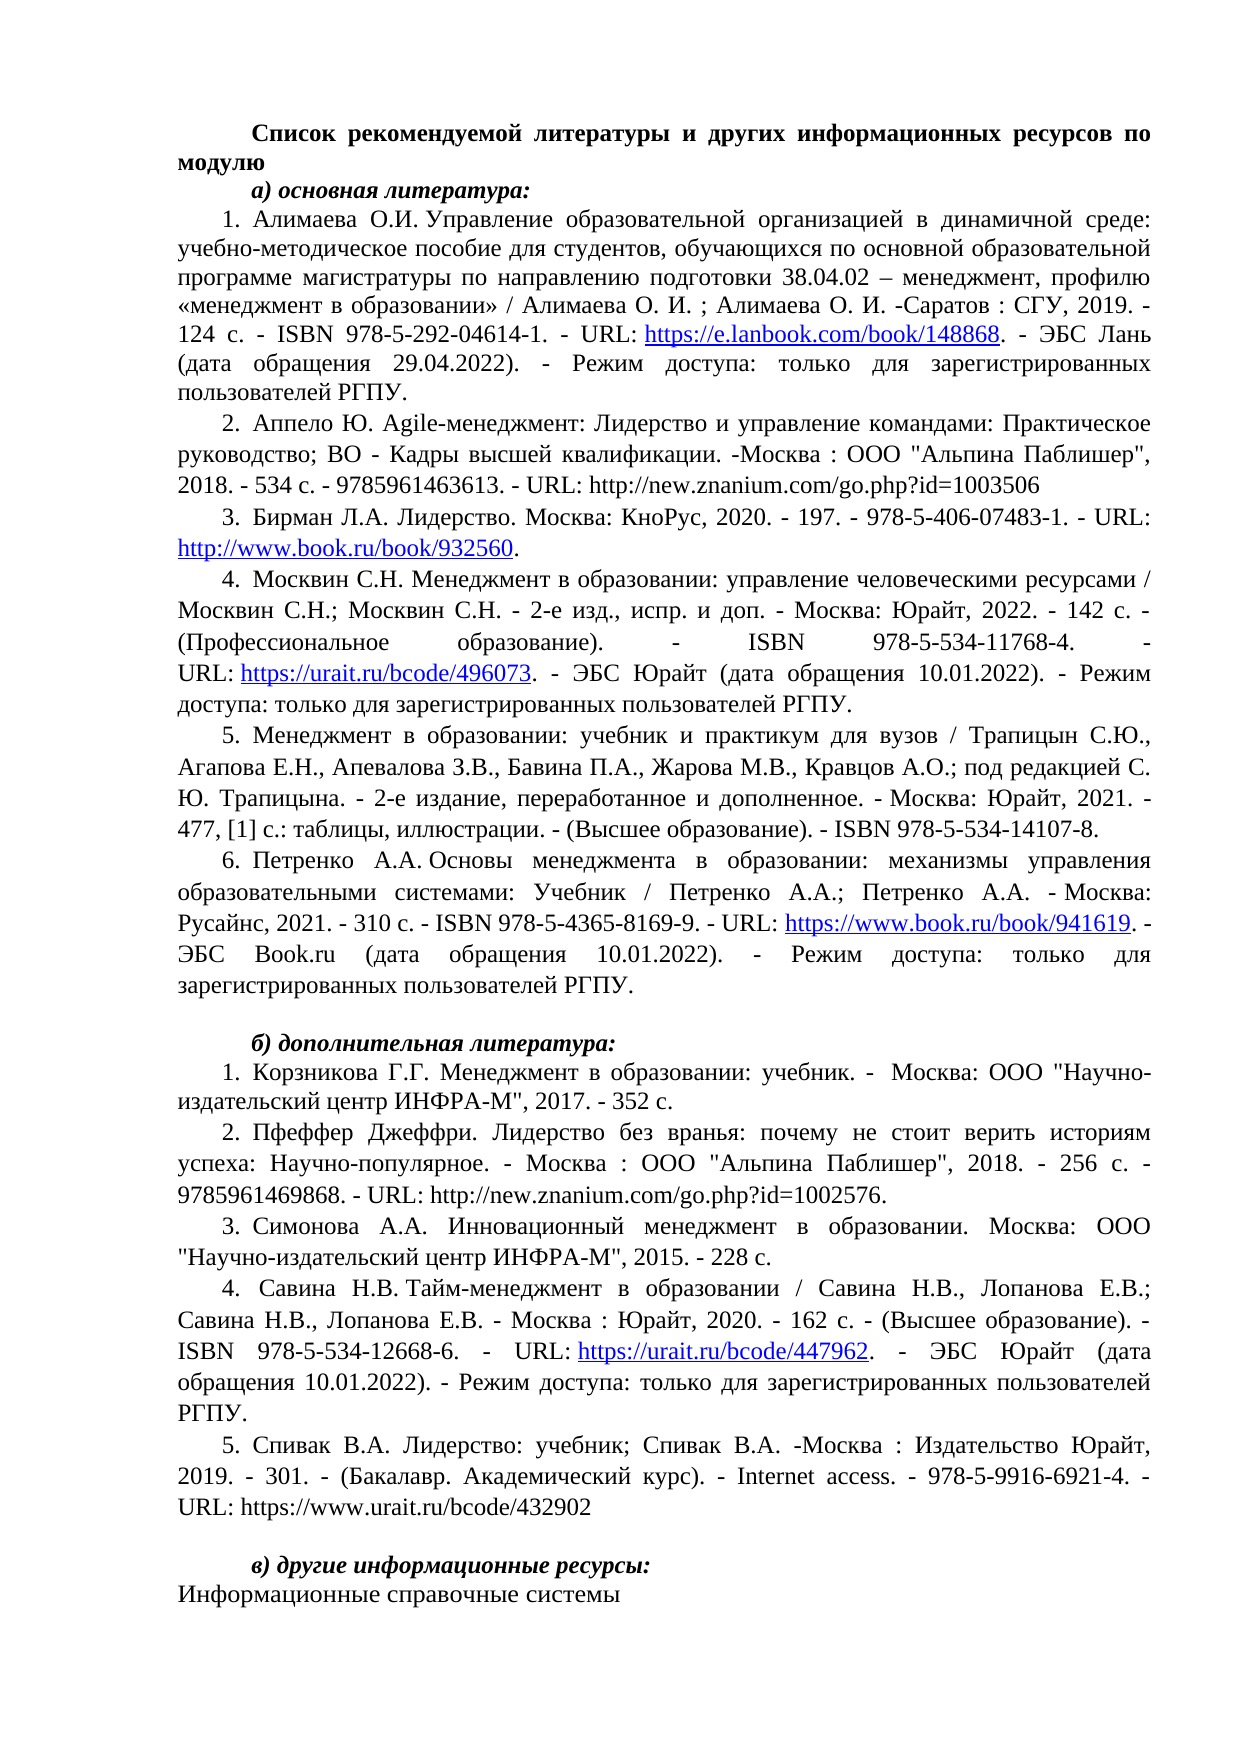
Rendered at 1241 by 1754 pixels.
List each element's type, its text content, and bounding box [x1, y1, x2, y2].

list Бирман Л.А. Лидерство. Москва: КноРус, 2020. - 197. - 978-5-406-07483-1. - URL: http://www.book.ru/book/932560. [177, 499, 1152, 562]
list Пфеффер Джеффри. Лидерство без вранья: почему не стоит верить историям успеха: Научно-популярное. - Москва : ООО "Альпина Паблишер", 2018. - 256 с. - 9785961469868. - URL: http://new.znanium.com/go.php?id=1002576. [177, 1115, 1152, 1149]
list Пфеффер Джеффри. Лидерство без вранья: почему не стоит верить историям успеха: Научно-популярное. - Москва : ООО "Альпина Паблишер", 2018. - 256 с. - 9785961469868. - URL: http://new.znanium.com/go.php?id=1002576. [177, 1177, 1152, 1208]
list Алимаева О.И. Управление образовательной организацией в динамичной среде: учебно-методическое пособие для студентов, обучающихся по основной образовательной программе магистратуры по направлению подготовки 38.04.02 – менеджмент, профилю «менеджмент в образовании» / Алимаева О. И. ; Алимаева О. И. -Саратов : СГУ, 2019. - 124 с. - ISBN 978-5-292-04614-1. - URL: https://e.lanbook.com/book/148868. - ЭБС Лань (дата обращения 29.04.2022). - Режим доступа: только для зарегистрированных пользователей РГПУ. [177, 204, 1152, 406]
list Корзникова Г.Г. Менеджмент в образовании: учебник. - Москва: ООО "Научно-издательский центр ИНФРА-М", 2017. - 352 с. [177, 1057, 1152, 1115]
list Петренко А.А. Основы менеджмента в образовании: механизмы управления образовательными системами: Учебник / Петренко А.А.; Петренко А.А. - Москва: Русайнс, 2021. - 310 с. - ISBN 978-5-4365-8169-9. - URL: https://www.book.ru/book/941619. - ЭБС Book.ru (дата обращения 10.01.2022). - Режим доступа: только для зарегистрированных пользователей РГПУ. [177, 843, 1152, 999]
list Спивак В.А. Лидерство: учебник; Спивак В.А. -Москва : Издательство Юрайт, 2019. - 301. - (Бакалавр. Академический курс). - Internet access. - 978-5-9916-6921-4. - URL: https://www.urait.ru/bcode/432902 [177, 1490, 1152, 1521]
list Москвин С.Н. Менеджмент в образовании: управление человеческими ресурсами / Москвин С.Н.; Москвин С.Н. - 2-е изд., испр. и доп. - Москва: Юрайт, 2022. - 142 с. - (Профессиональное образование). - ISBN 978-5-534-11768-4. - URL: https://urait.ru/bcode/496073. - ЭБС Юрайт (дата обращения 10.01.2022). - Режим доступа: только для зарегистрированных пользователей РГПУ. [177, 562, 1152, 718]
list Менеджмент в образовании: учебник и практикум для вузов / Трапицын С.Ю., Агапова Е.Н., Апевалова З.В., Бавина П.А., Жарова М.В., Кравцов А.О.; под редакцией С. Ю. Трапицына. - 2-е издание, переработанное и дополненное. - Москва: Юрайт, 2021. - 477, [1] c.: таблицы, иллюстрации. - (Высшее образование). - ISBN 978-5-534-14107-8. [177, 718, 1152, 843]
text Список рекомендуемой литературы и других информационных ресурсов по модулю [177, 118, 1152, 176]
list Спивак В.А. Лидерство: учебник; Спивак В.А. -Москва : Издательство Юрайт, 2019. - 301. - (Бакалавр. Академический курс). - Internet access. - 978-5-9916-6921-4. - URL: https://www.urait.ru/bcode/432902 [177, 1427, 1152, 1461]
text б) дополнительная литература: [177, 1028, 1152, 1057]
text в) другие информационные ресурсы: [177, 1550, 1152, 1579]
list Савина Н.В. Тайм-менеджмент в образовании / Савина Н.В., Лопанова Е.В.; Савина Н.В., Лопанова Е.В. - Москва : Юрайт, 2020. - 162 с. - (Высшее образование). - ISBN 978-5-534-12668-6. - URL: https://urait.ru/bcode/447962. - ЭБС Юрайт (дата обращения 10.01.2022). - Режим доступа: только для зарегистрированных пользователей РГПУ. [177, 1271, 1152, 1427]
list Аппело Ю. Agile-менеджмент: Лидерство и управление командами: Практическое руководство; ВО - Кадры высшей квалификации. -Москва : ООО "Альпина Паблишер", 2018. - 534 с. - 9785961463613. - URL: http://new.znanium.com/go.php?id=1003506 [177, 406, 1152, 499]
subtitle Информационные справочные системы [177, 1579, 1152, 1608]
list Симонова А.А. Инновационный менеджмент в образовании. Москва: ООО "Научно-издательский центр ИНФРА-М", 2015. - 228 с. [177, 1208, 1152, 1271]
text а) основная литература: [177, 176, 1152, 204]
